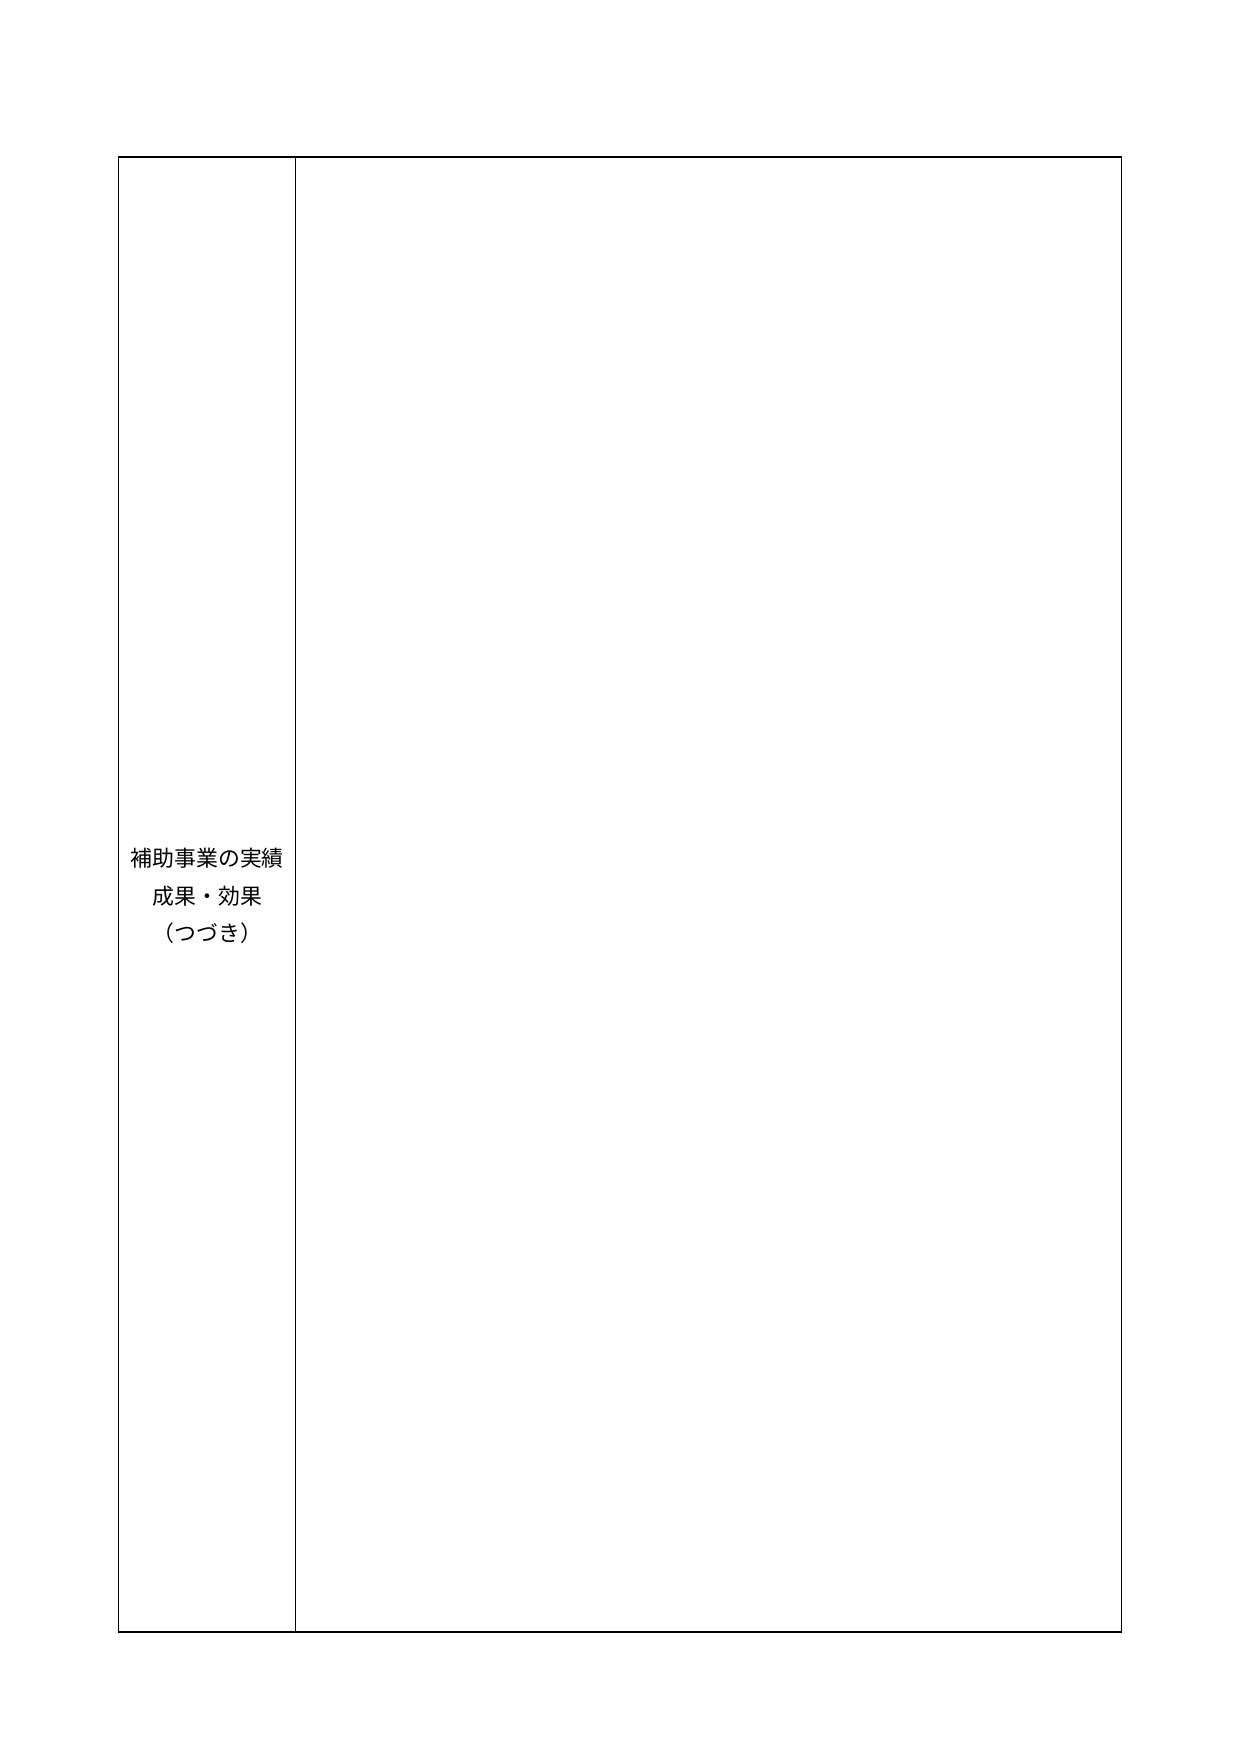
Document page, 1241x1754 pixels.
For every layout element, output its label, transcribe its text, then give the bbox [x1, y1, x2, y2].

table_header 補助事業の実績 成果・効果 （つづき） [119, 158, 295, 1631]
table_header [296, 158, 1121, 1631]
